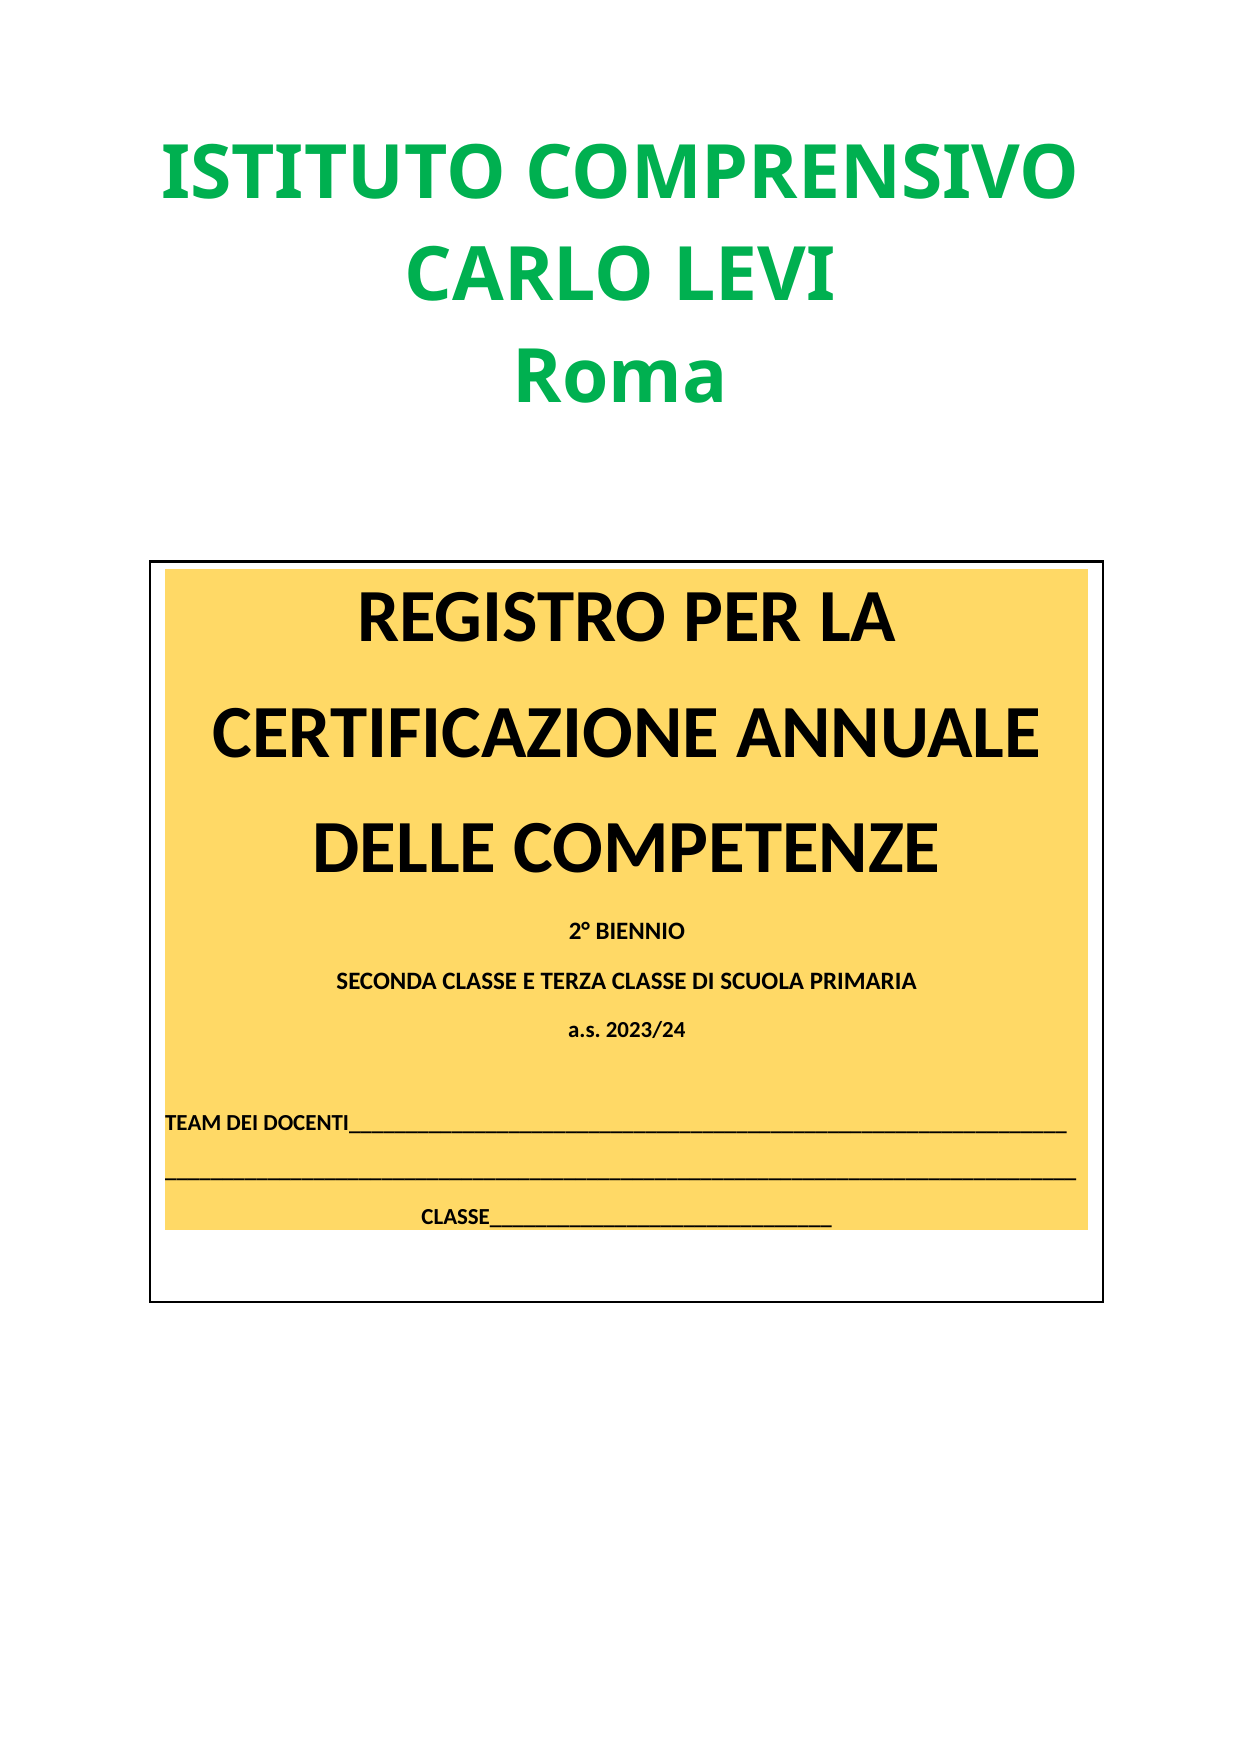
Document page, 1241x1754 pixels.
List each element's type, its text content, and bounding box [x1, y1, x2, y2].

title Roma [118, 322, 1122, 425]
title ISTITUTO COMPRENSIVO [118, 118, 1122, 220]
title CARLO LEVI [118, 220, 1122, 322]
